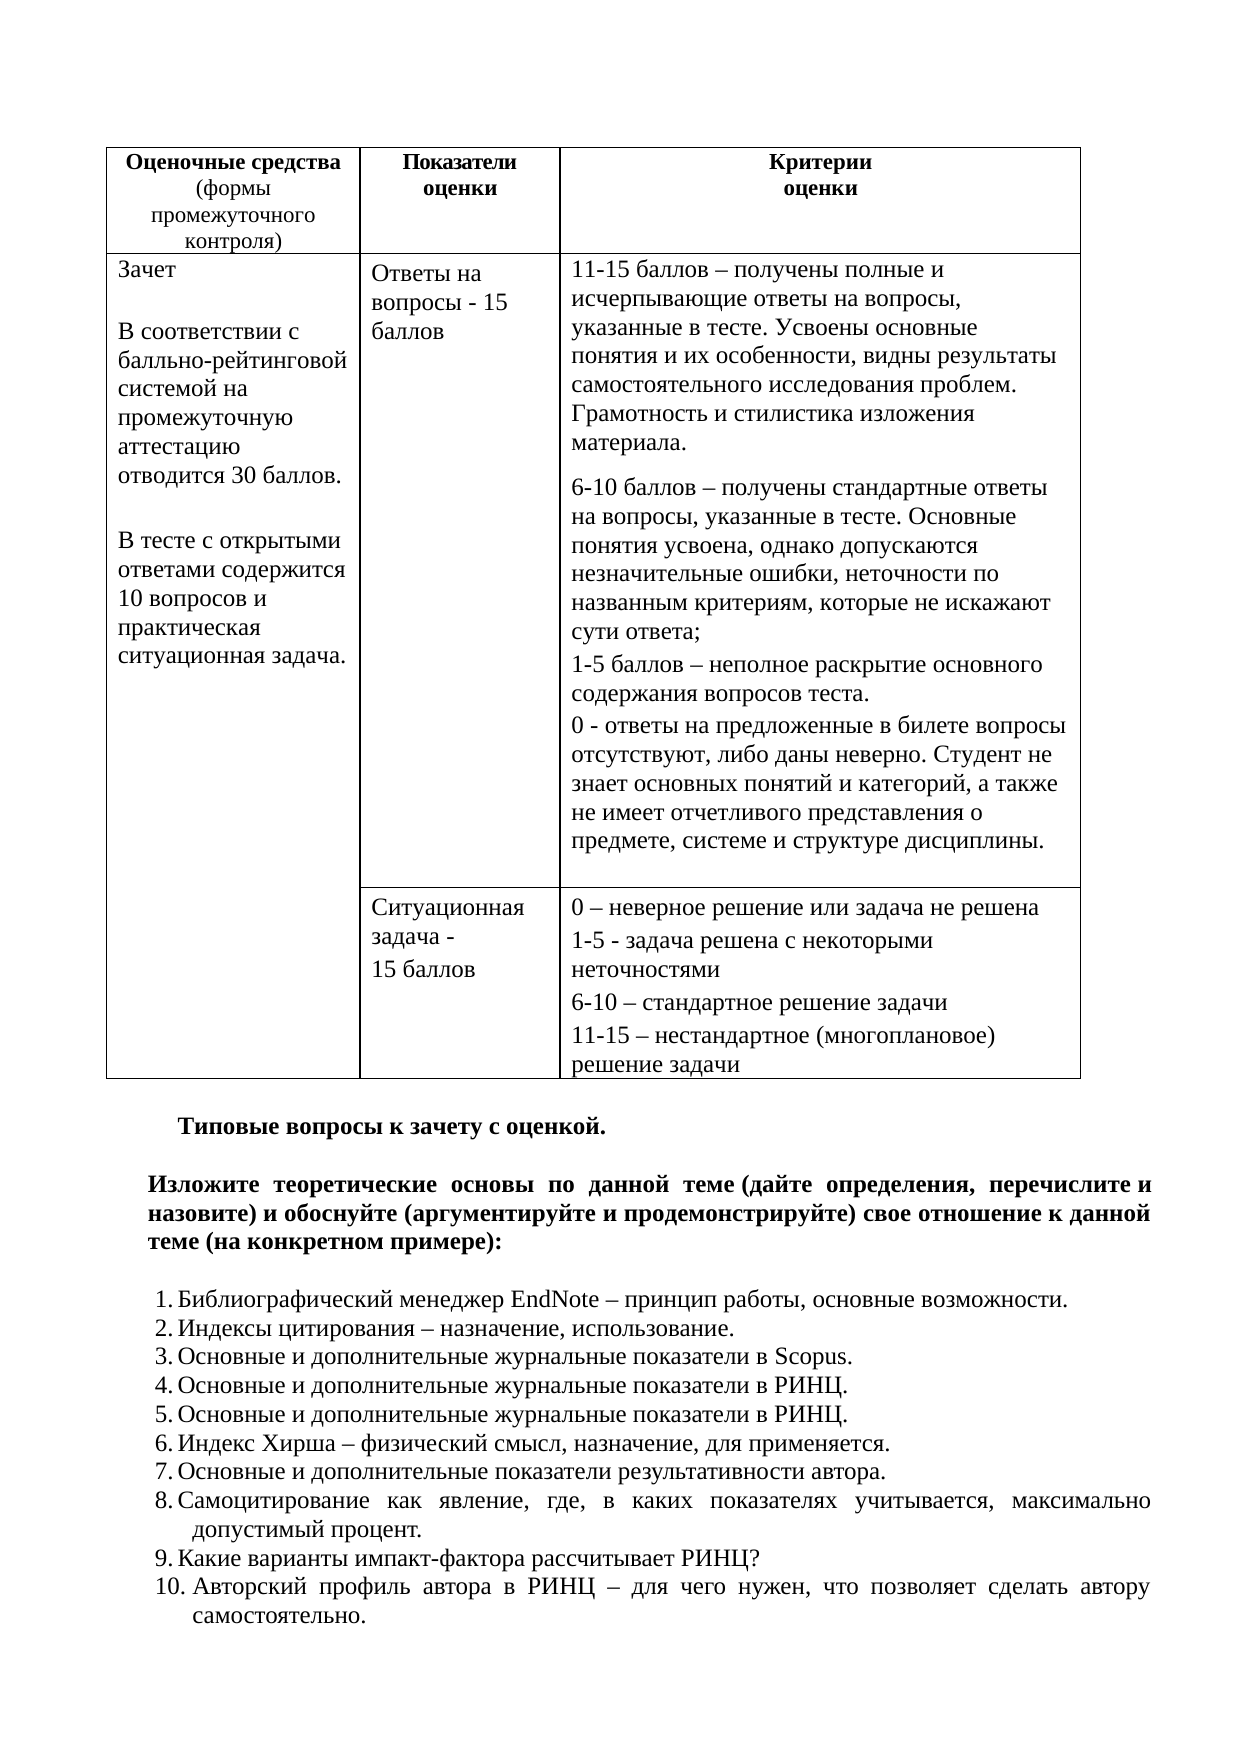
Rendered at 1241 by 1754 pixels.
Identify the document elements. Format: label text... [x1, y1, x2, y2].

list Авторский профиль автора в РИНЦ – для чего нужен, что позволяет сделать автору самостоятельно. [154, 1571, 1152, 1629]
table_cell 11-15 баллов – получены полные и исчерпывающие ответы на вопросы, указанные в тесте. Усвоены основные понятия и их особенности, видны результаты самостоятельного исследования проблем. Грамотность и стилистика изложения материала. 6-10 баллов – получены стандартные ответы на вопросы, указанные в тесте. Основные понятия усвоена, однако допускаются незначительные ошибки, неточности по названным критериям, которые не искажают сути ответа; 1-5 баллов – неполное раскрытие основного содержания вопросов теста. 0 - ответы на предложенные в билете вопросы отсутствуют, либо даны неверно. Студент не знает основных понятий и категорий, а также не имеет отчетливого представления о предмете, системе и структуре дисциплины. [561, 254, 1080, 887]
list Самоцитирование как явление, где, в каких показателях учитывается, максимально допустимый процент. [154, 1485, 1152, 1543]
list Библиографический менеджер EndNote – принцип работы, основные возможности. [154, 1284, 1152, 1313]
table_header Показатели оценки [361, 148, 559, 253]
text Изложите теоретические основы по данной теме (дайте определения, перечислите и назовите) и обоснуйте (аргументируйте и продемонстрируйте) свое отношение к данной теме (на конкретном примере): [148, 1169, 1152, 1255]
table_header Оценочные средства (формы промежуточного контроля) [107, 148, 359, 253]
table_cell Ситуационная задача - 15 баллов [361, 888, 559, 1077]
list Индекс Хирша – физический смысл, назначение, для применяется. [154, 1428, 1152, 1456]
list Индексы цитирования – назначение, использование. [154, 1313, 1152, 1341]
list Какие варианты импакт-фактора рассчитывает РИНЦ? [154, 1543, 1152, 1571]
list Основные и дополнительные показатели результативности автора. [154, 1456, 1152, 1485]
table_header Критерии оценки [561, 148, 1080, 253]
list Основные и дополнительные журнальные показатели в Scopus. [154, 1341, 1152, 1370]
table_cell 0 – неверное решение или задача не решена 1-5 - задача решена с некоторыми неточностями 6-10 – стандартное решение задачи 11-15 – нестандартное (многоплановое) решение задачи [561, 888, 1080, 1077]
list Основные и дополнительные журнальные показатели в РИНЦ. [154, 1399, 1152, 1428]
text Типовые вопросы к зачету с оценкой. [177, 1111, 1152, 1140]
list Основные и дополнительные журнальные показатели в РИНЦ. [154, 1370, 1152, 1399]
table_cell Ответы на вопросы - 15 баллов [361, 254, 559, 887]
table_cell Зачет В соответствии с балльно-рейтинговой системой на промежуточную аттестацию отводится 30 баллов. В тесте с открытыми ответами содержится 10 вопросов и практическая ситуационная задача. [107, 254, 359, 1077]
